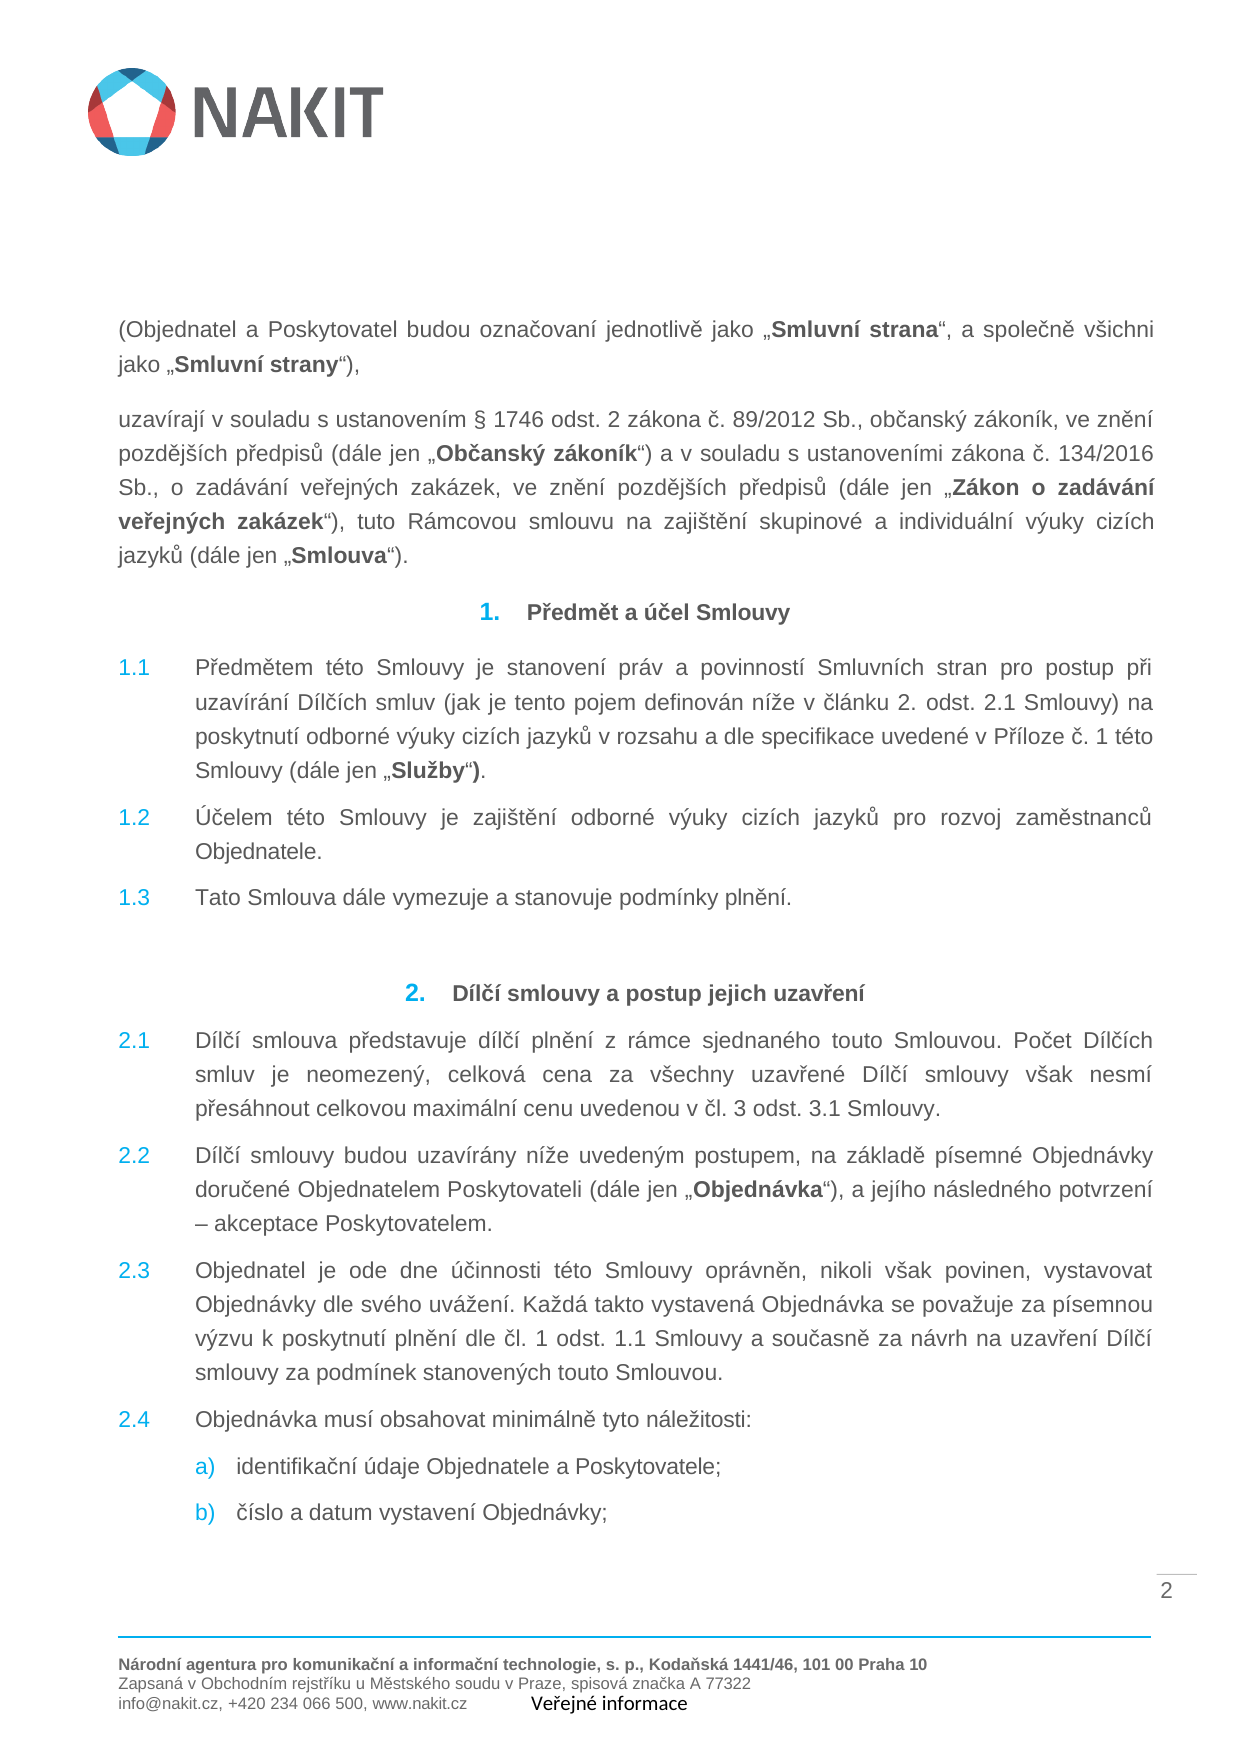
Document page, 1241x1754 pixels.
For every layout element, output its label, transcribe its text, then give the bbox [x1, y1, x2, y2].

text (Objednatel a Poskytovatel budou označovaní jednotlivě jako „Smluvní strana“, a společně všichni jako „Smluvní strany“), [118, 316, 1154, 377]
list Předmětem této Smlouvy je stanovení práv a povinností Smluvních stran pro postup při uzavírání Dílčích smluv (jak je tento pojem definován níže v článku 2. odst. 2.1 Smlouvy) na poskytnutí odborné výuky cizích jazyků v rozsahu a dle specifikace uvedené v Příloze č. 1 této Smlouvy (dále jen „Služby“). [118, 654, 1153, 783]
list identifikační údaje Objednatele a Poskytovatele; [195, 1453, 1196, 1479]
text 2 [106, 1577, 1173, 1603]
picture [88, 68, 384, 156]
text uzavírají v souladu s ustanovením § 1746 odst. 2 zákona č. 89/2012 Sb., občanský zákoník, ve znění pozdějších předpisů (dále jen „Občanský zákoník“) a v souladu s ustanoveními zákona č. 134/2016 Sb., o zadávání veřejných zakázek, ve znění pozdějších předpisů (dále jen „Zákon o zadávání veřejných zakázek“), tuto Rámcovou smlouvu na zajištění skupinové a individuální výuky cizích jazyků (dále jen „Smlouva“). [118, 406, 1154, 568]
subtitle Dílčí smlouvy a postup jejich uzavření [405, 978, 1196, 1007]
list Tato Smlouva dále vymezuje a stanovuje podmínky plnění. [118, 884, 1196, 911]
list Objednatel je ode dne účinnosti této Smlouvy oprávněn, nikoli však povinen, vystavovat Objednávky dle svého uvážení. Každá takto vystavená Objednávka se považuje za písemnou výzvu k poskytnutí plnění dle čl. 1 odst. 1.1 Smlouvy a současně za návrh na uzavření Dílčí smlouvy za podmínek stanovených touto Smlouvou. [118, 1257, 1153, 1386]
list Objednávka musí obsahovat minimálně tyto náležitosti: [118, 1406, 1196, 1432]
subtitle Předmět a účel Smlouvy [479, 597, 1196, 626]
list Dílčí smlouvy budou uzavírány níže uvedeným postupem, na základě písemné Objednávky doručené Objednatelem Poskytovateli (dále jen „Objednávka“), a jejího následného potvrzení – akceptace Poskytovatelem. [118, 1142, 1153, 1236]
list Účelem této Smlouvy je zajištění odborné výuky cizích jazyků pro rozvoj zaměstnanců Objednatele. [118, 803, 1153, 864]
list číslo a datum vystavení Objednávky; [195, 1499, 1196, 1526]
list Dílčí smlouva představuje dílčí plnění z rámce sjednaného touto Smlouvou. Počet Dílčích smluv je neomezený, celková cena za všechny uzavřené Dílčí smlouvy však nesmí přesáhnout celkovou maximální cenu uvedenou v čl. 3 odst. 3.1 Smlouvy. [118, 1027, 1153, 1121]
